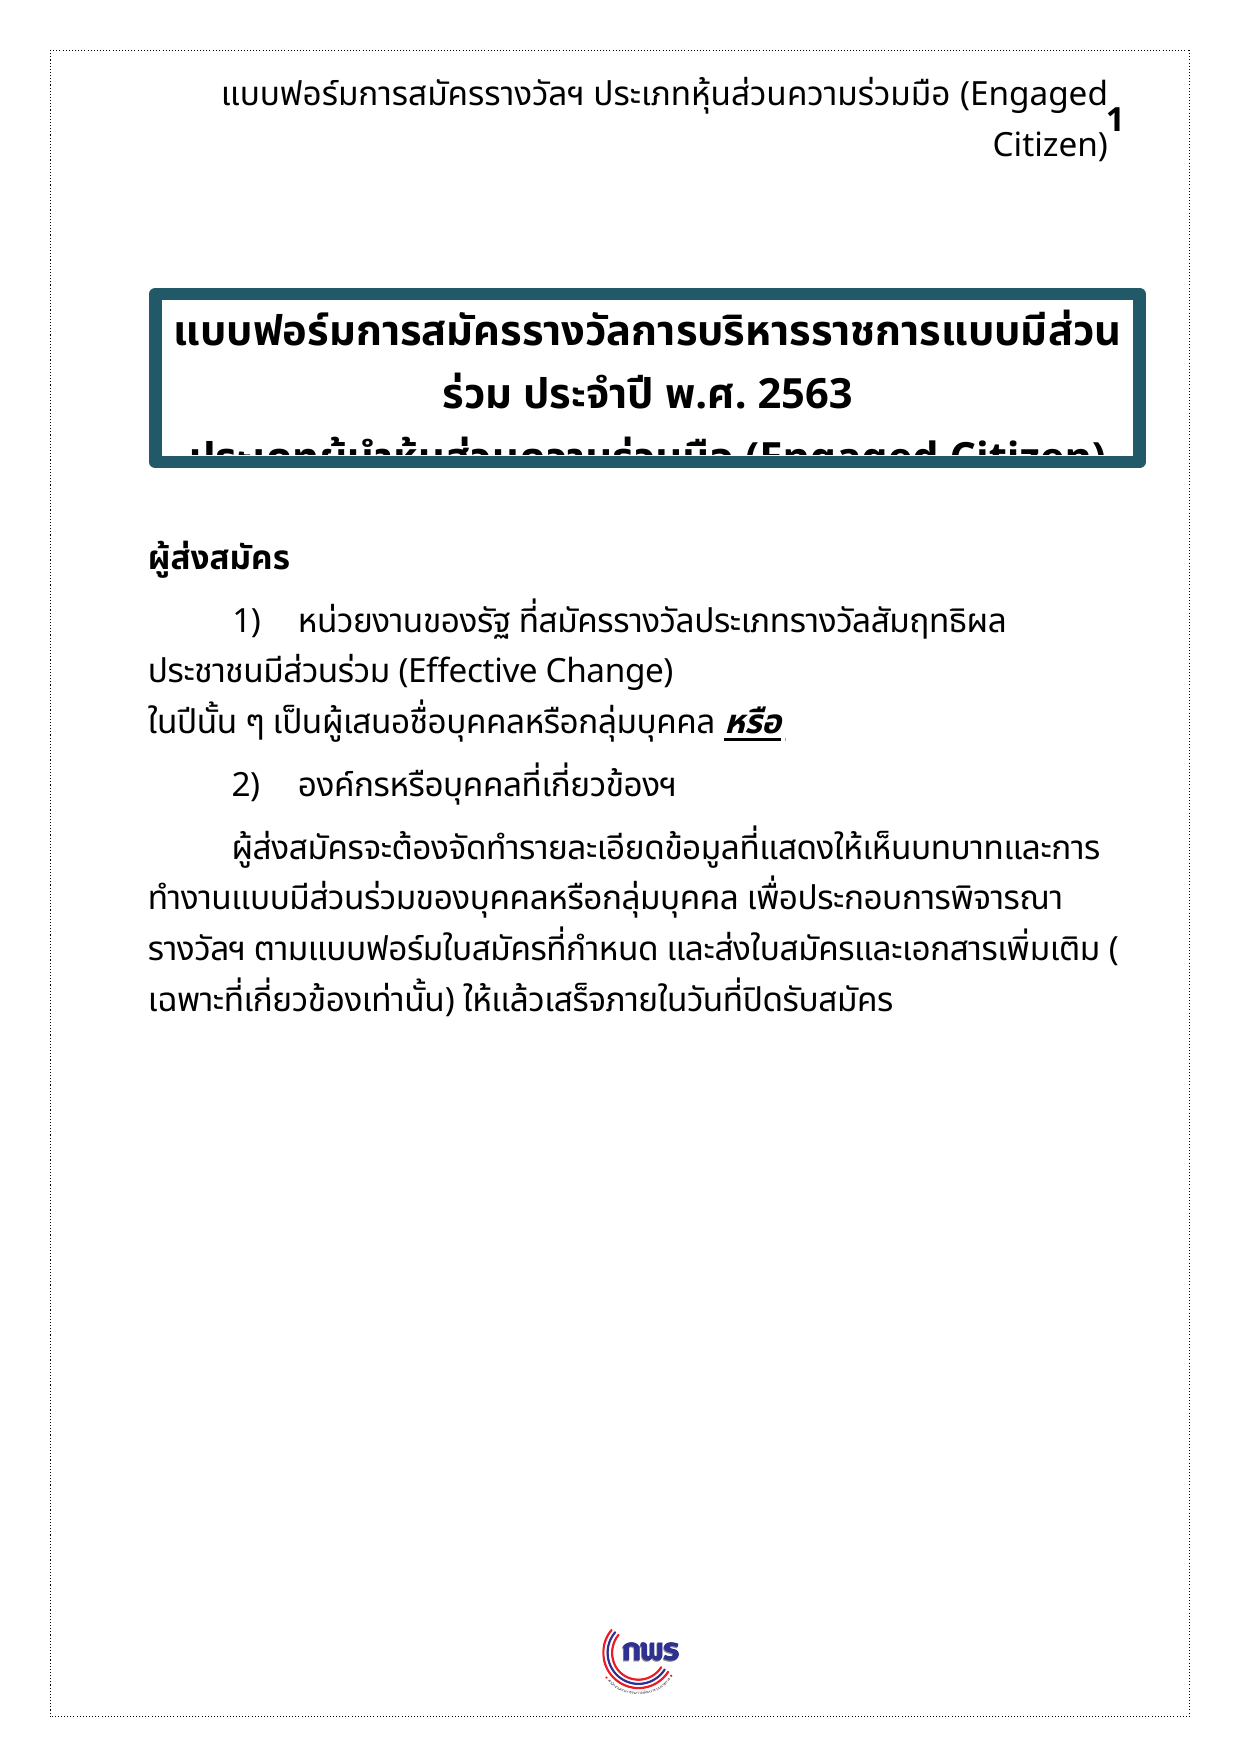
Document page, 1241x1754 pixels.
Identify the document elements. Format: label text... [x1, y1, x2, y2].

text 2) องค์กรหรือบุคคลที่เกี่ยวข้องฯ [148, 761, 1122, 811]
text ผู้ส่งสมัคร [148, 534, 1122, 584]
text 1) หน่วยงานของรัฐ ที่สมัครรางวัลประเภทรางวัลสัมฤทธิผลประชาชนมีส่วนร่วม (Effective Change) ในปีนั้น ๆ เป็นผู้เสนอชื่อบุคคลหรือกลุ่มบุคคล หรือ [148, 597, 1122, 748]
picture [602, 1629, 679, 1694]
text ผู้ส่งสมัครจะต้องจัดทำรายละเอียดข้อมูลที่แสดงให้เห็นบทบาทและการทำงานแบบมีส่วนร่วมของบุคคลหรือกลุ่มบุคคล เพื่อประกอบการพิจารณารางวัลฯ ตามแบบฟอร์มใบสมัครที่กำหนด และส่งใบสมัครและเอกสารเพิ่มเติม (เฉพาะที่เกี่ยวข้องเท่านั้น) ให้แล้วเสร็จภายในวันที่ปิดรับสมัคร [148, 824, 1122, 1026]
